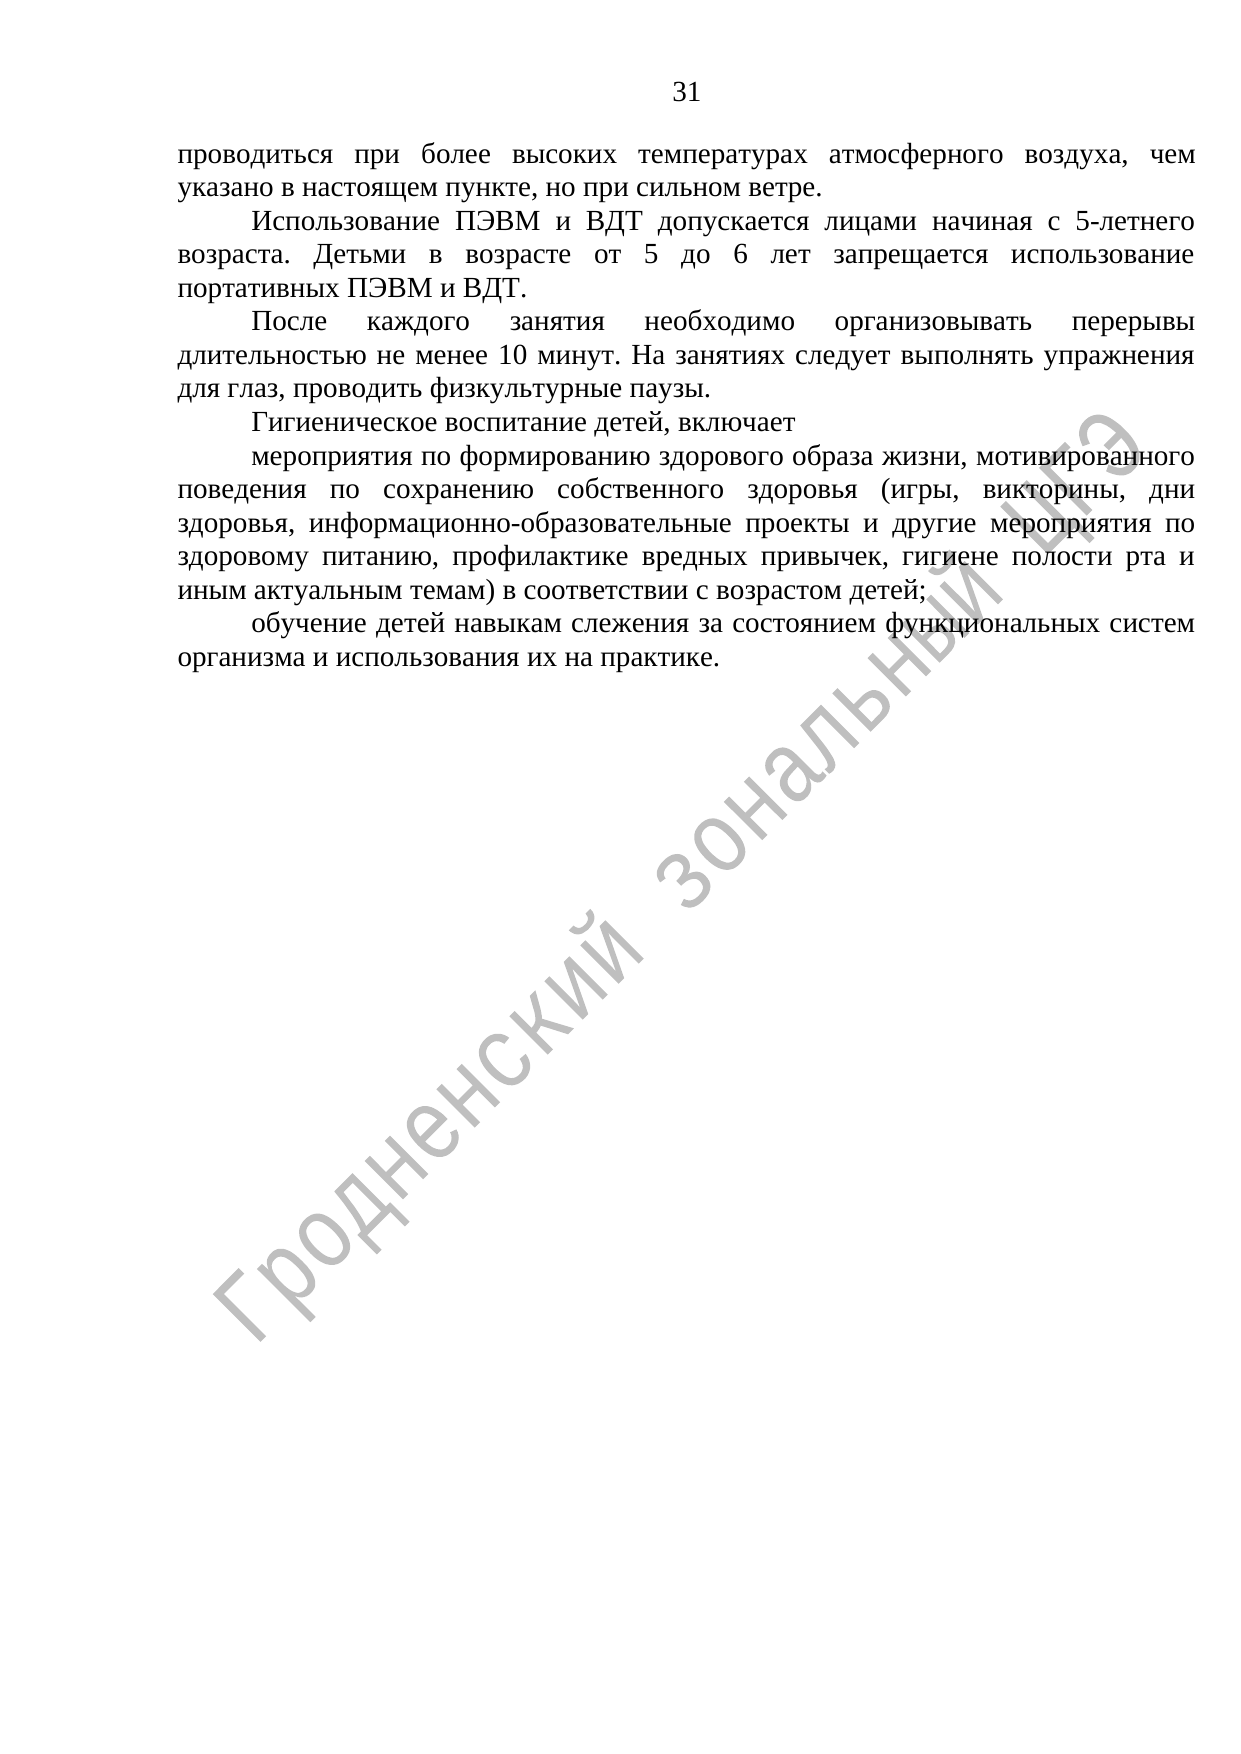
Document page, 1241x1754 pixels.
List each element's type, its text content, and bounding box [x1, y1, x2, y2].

text Использование ПЭВМ и ВДТ допускается лицами начиная с 5-летнего возраста. Детьми в возрасте от 5 до 6 лет запрещается использование портативных ПЭВМ и ВДТ. [177, 203, 1196, 303]
text обучение детей навыкам слежения за состоянием функциональных систем организма и использования их на практике. [177, 605, 1196, 672]
text Гигиеническое воспитание детей, включает [177, 404, 1196, 438]
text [177, 136, 1196, 203]
text мероприятия по формированию здорового образа жизни, мотивированного поведения по сохранению собственного здоровья (игры, викторины, дни здоровья, информационно-образовательные проекты и другие мероприятия по здоровому питанию, профилактике вредных привычек, гигиене полости рта и иным актуальным темам) в соответствии с возрастом детей; [177, 438, 1196, 605]
text После каждого занятия необходимо организовывать перерывы длительностью не менее 10 минут. На занятиях следует выполнять упражнения для глаз, проводить физкультурные паузы. [177, 303, 1196, 404]
